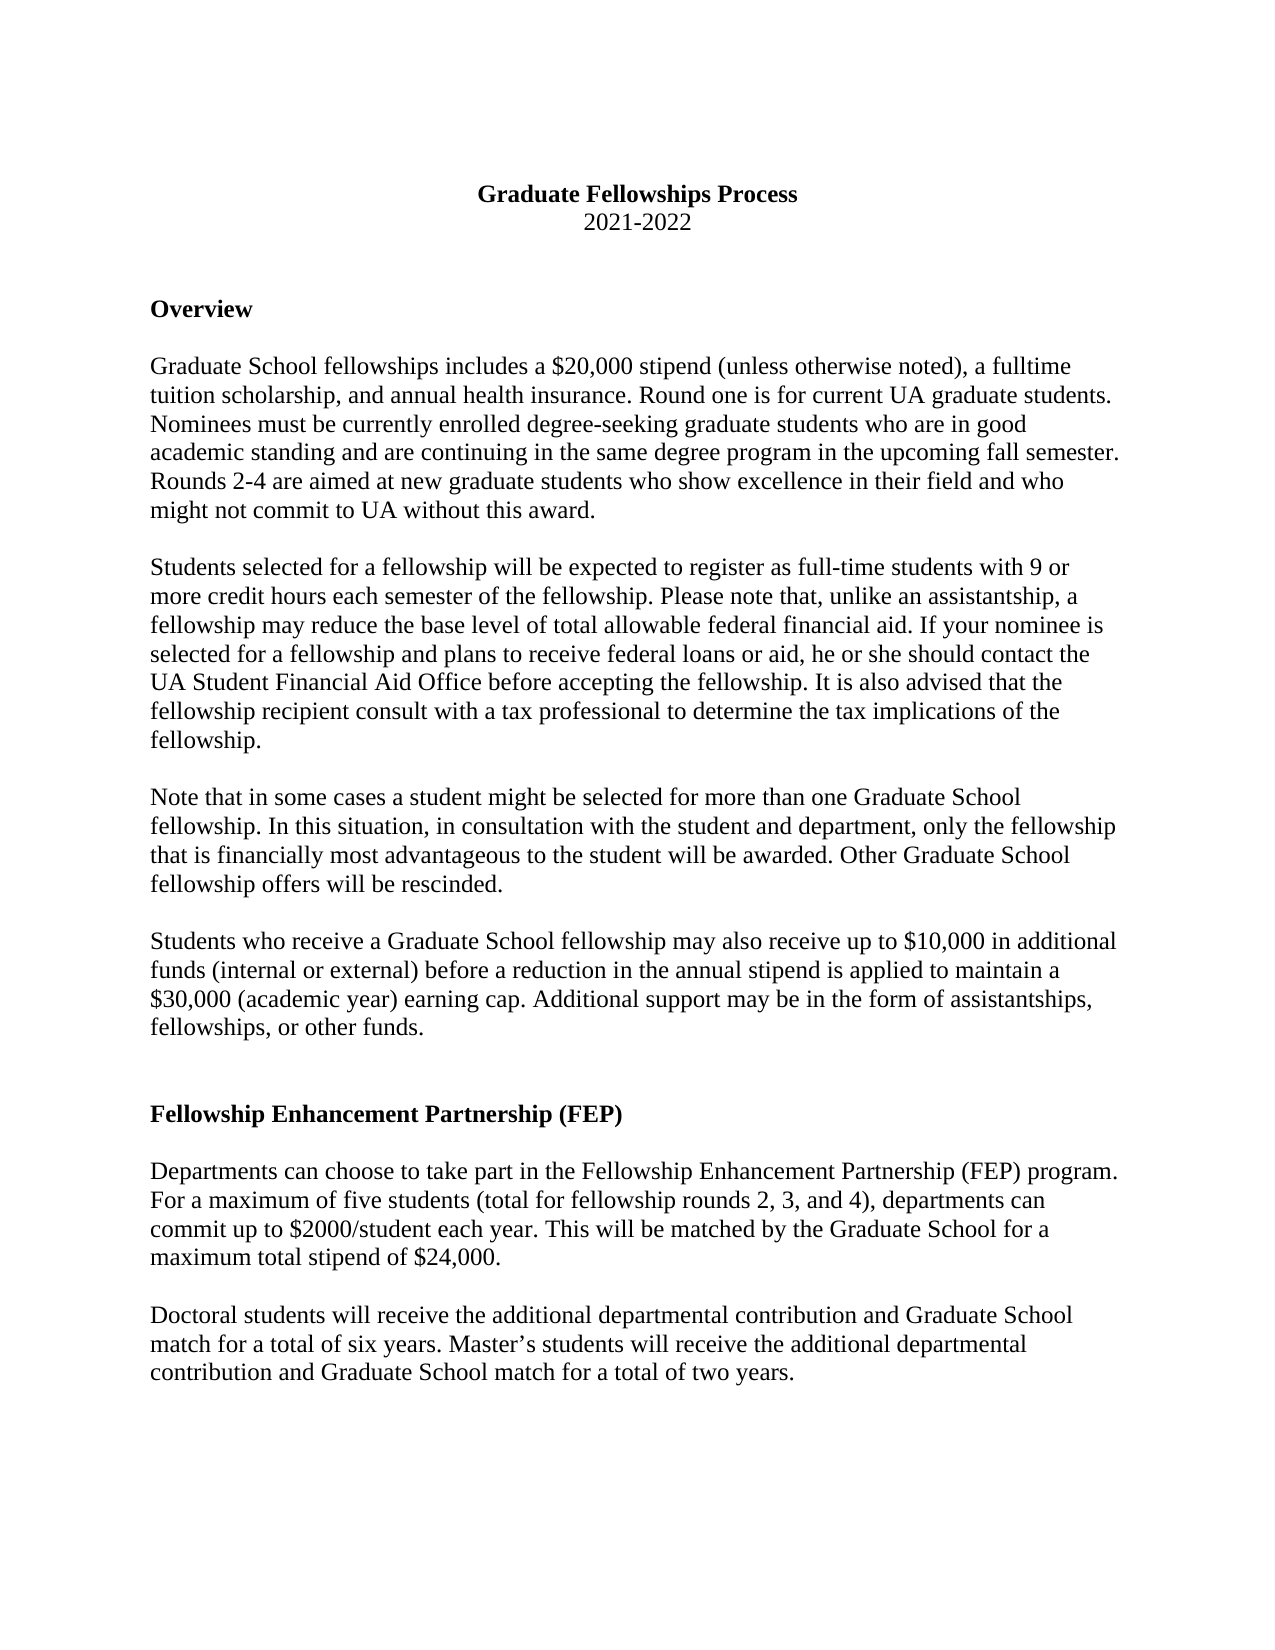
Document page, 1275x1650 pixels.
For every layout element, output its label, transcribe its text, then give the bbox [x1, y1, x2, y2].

text Students who receive a Graduate School fellowship may also receive up to $10,000 in additional funds (internal or external) before a reduction in the annual stipend is applied to maintain a $30,000 (academic year) earning cap. Additional support may be in the form of assistantships, fellowships, or other funds. [150, 926, 1125, 1041]
text Students selected for a fellowship will be expected to register as full-time students with 9 or more credit hours each semester of the fellowship. Please note that, unlike an assistantship, a fellowship may reduce the base level of total allowable federal financial aid. If your nominee is selected for a fellowship and plans to receive federal loans or aid, he or she should contact the UA Student Financial Aid Office before accepting the fellowship. It is also advised that the fellowship recipient consult with a tax professional to determine the tax implications of the fellowship. [150, 552, 1125, 754]
text Graduate Fellowships Process [150, 179, 1125, 207]
text Graduate School fellowships includes a $20,000 stipend (unless otherwise noted), a fulltime tuition scholarship, and annual health insurance. Round one is for current UA graduate students. Nominees must be currently enrolled degree-seeking graduate students who are in good academic standing and are continuing in the same degree program in the upcoming fall semester. Rounds 2-4 are aimed at new graduate students who show excellence in their field and who might not commit to UA without this award. [150, 351, 1125, 524]
text Doctoral students will receive the additional departmental contribution and Graduate School match for a total of six years. Master’s students will receive the additional departmental contribution and Graduate School match for a total of two years. [150, 1300, 1125, 1386]
text Fellowship Enhancement Partnership (FEP) [150, 1099, 1125, 1127]
text Overview [150, 294, 1125, 322]
text Departments can choose to take part in the Fellowship Enhancement Partnership (FEP) program. For a maximum of five students (total for fellowship rounds 2, 3, and 4), departments can commit up to $2000/student each year. This will be matched by the Graduate School for a maximum total stipend of $24,000. [150, 1156, 1125, 1271]
text 2021-2022 [150, 207, 1125, 236]
text Note that in some cases a student might be selected for more than one Graduate School fellowship. In this situation, in consultation with the student and department, only the fellowship that is financially most advantageous to the student will be awarded. Other Graduate School fellowship offers will be rescinded. [150, 782, 1125, 897]
